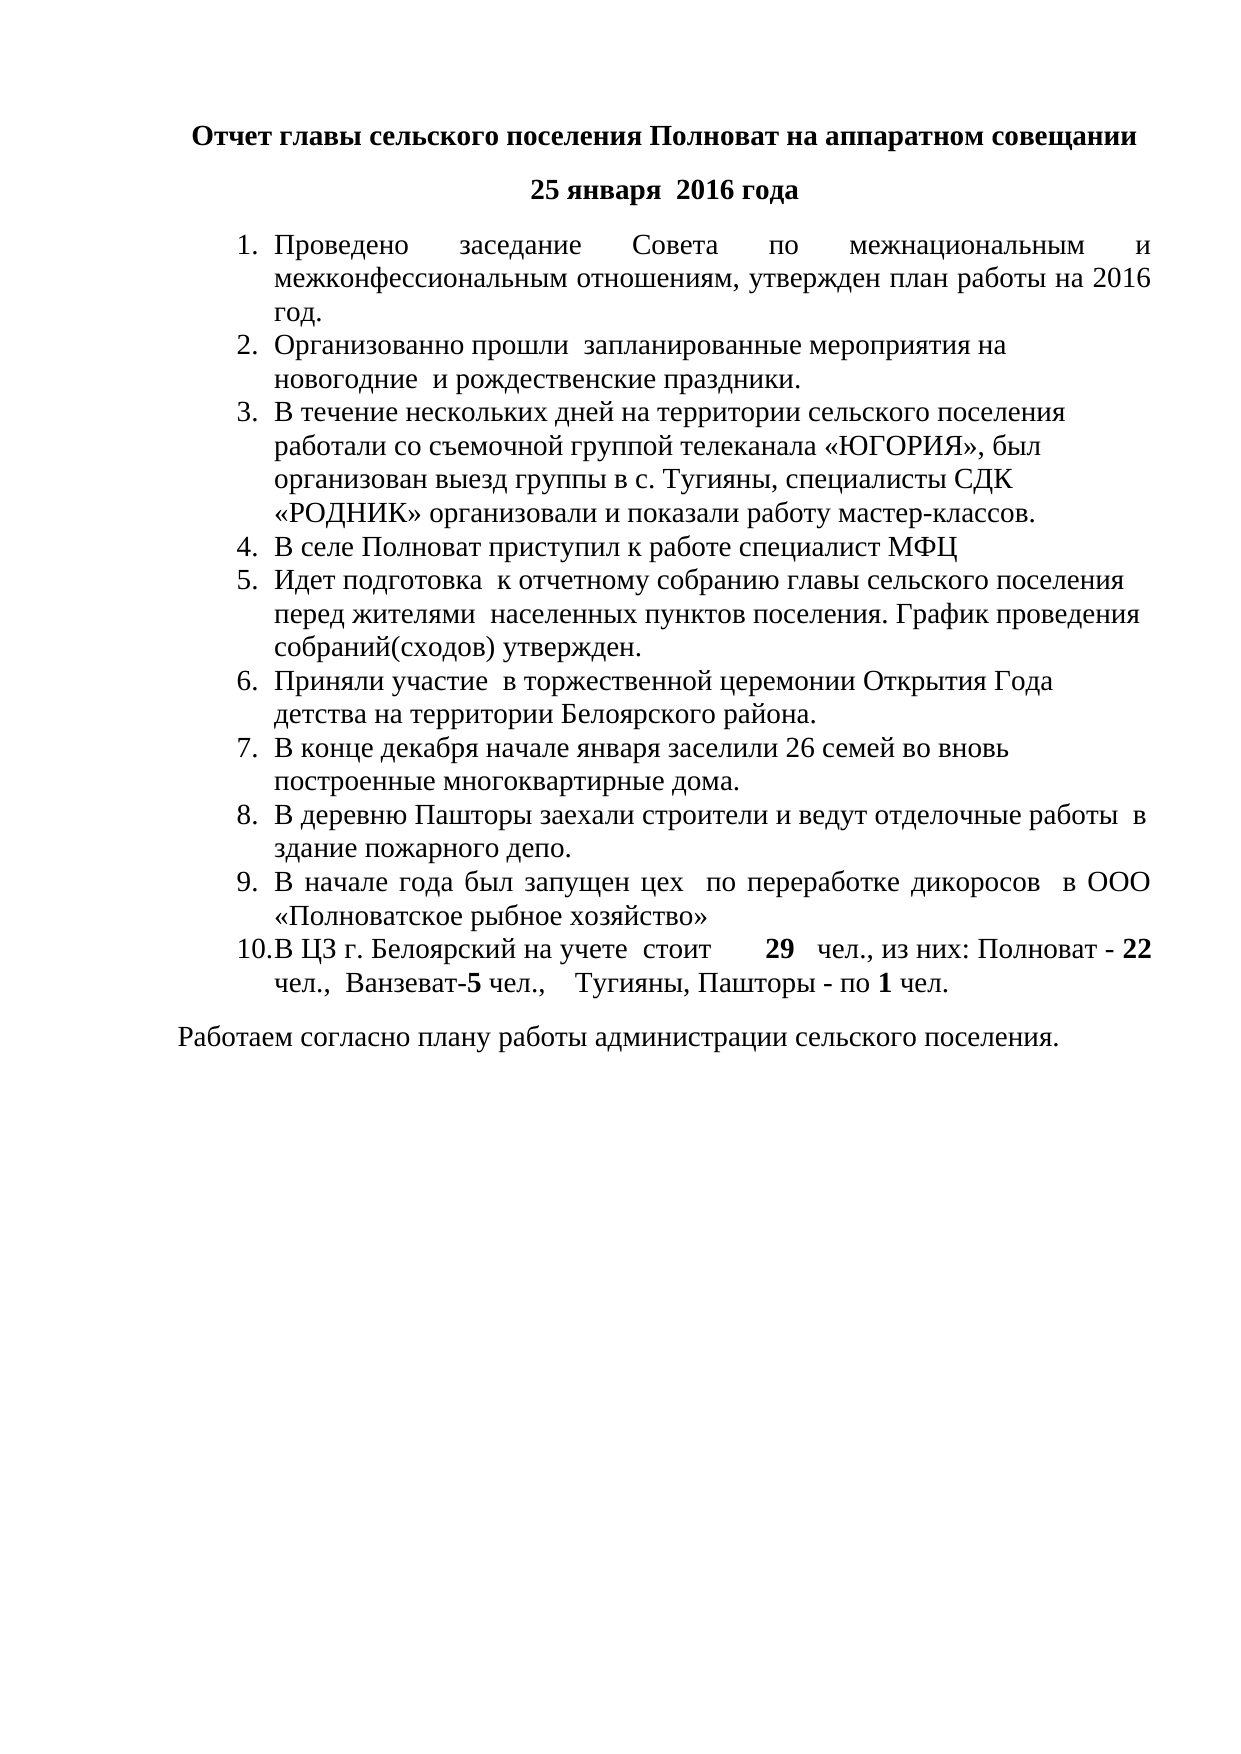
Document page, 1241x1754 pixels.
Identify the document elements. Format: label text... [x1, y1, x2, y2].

text Работаем согласно плану работы администрации сельского поселения. [177, 1019, 1152, 1053]
list В селе Полноват приступил к работе специалист МФЦ [236, 529, 1152, 562]
list В ЦЗ г. Белоярский на учете стоит 29 чел., из них: Полноват - 22 чел., Ванзеват-5 чел., Тугияны, Пашторы - по 1 чел. [236, 931, 1152, 998]
list Организованно прошли запланированные мероприятия на новогодние и рождественские праздники. [236, 327, 1152, 394]
list В конце декабря начале января заселили 26 семей во вновь построенные многоквартирные дома. [236, 730, 1152, 797]
list В течение нескольких дней на территории сельского поселения работали со съемочной группой телеканала «ЮГОРИЯ», был организован выезд группы в с. Тугияны, специалисты СДК «РОДНИК» организовали и показали работу мастер-классов. [236, 394, 1152, 529]
list Приняли участие в торжественной церемонии Открытия Года детства на территории Белоярского района. [236, 663, 1152, 730]
list В деревню Пашторы заехали строители и ведут отделочные работы в здание пожарного депо. [236, 797, 1152, 864]
list Идет подготовка к отчетному собранию главы сельского поселения перед жителями населенных пунктов поселения. График проведения собраний(сходов) утвержден. [236, 562, 1152, 663]
list Проведено заседание Совета по межнациональным и межконфессиональным отношениям, утвержден план работы на 2016 год. [236, 227, 1152, 327]
list В начале года был запущен цех по переработке дикоросов в ООО «Полноватское рыбное хозяйство» [236, 864, 1152, 931]
text 25 января 2016 года [177, 172, 1152, 206]
text Отчет главы сельского поселения Полноват на аппаратном совещании [177, 118, 1152, 152]
